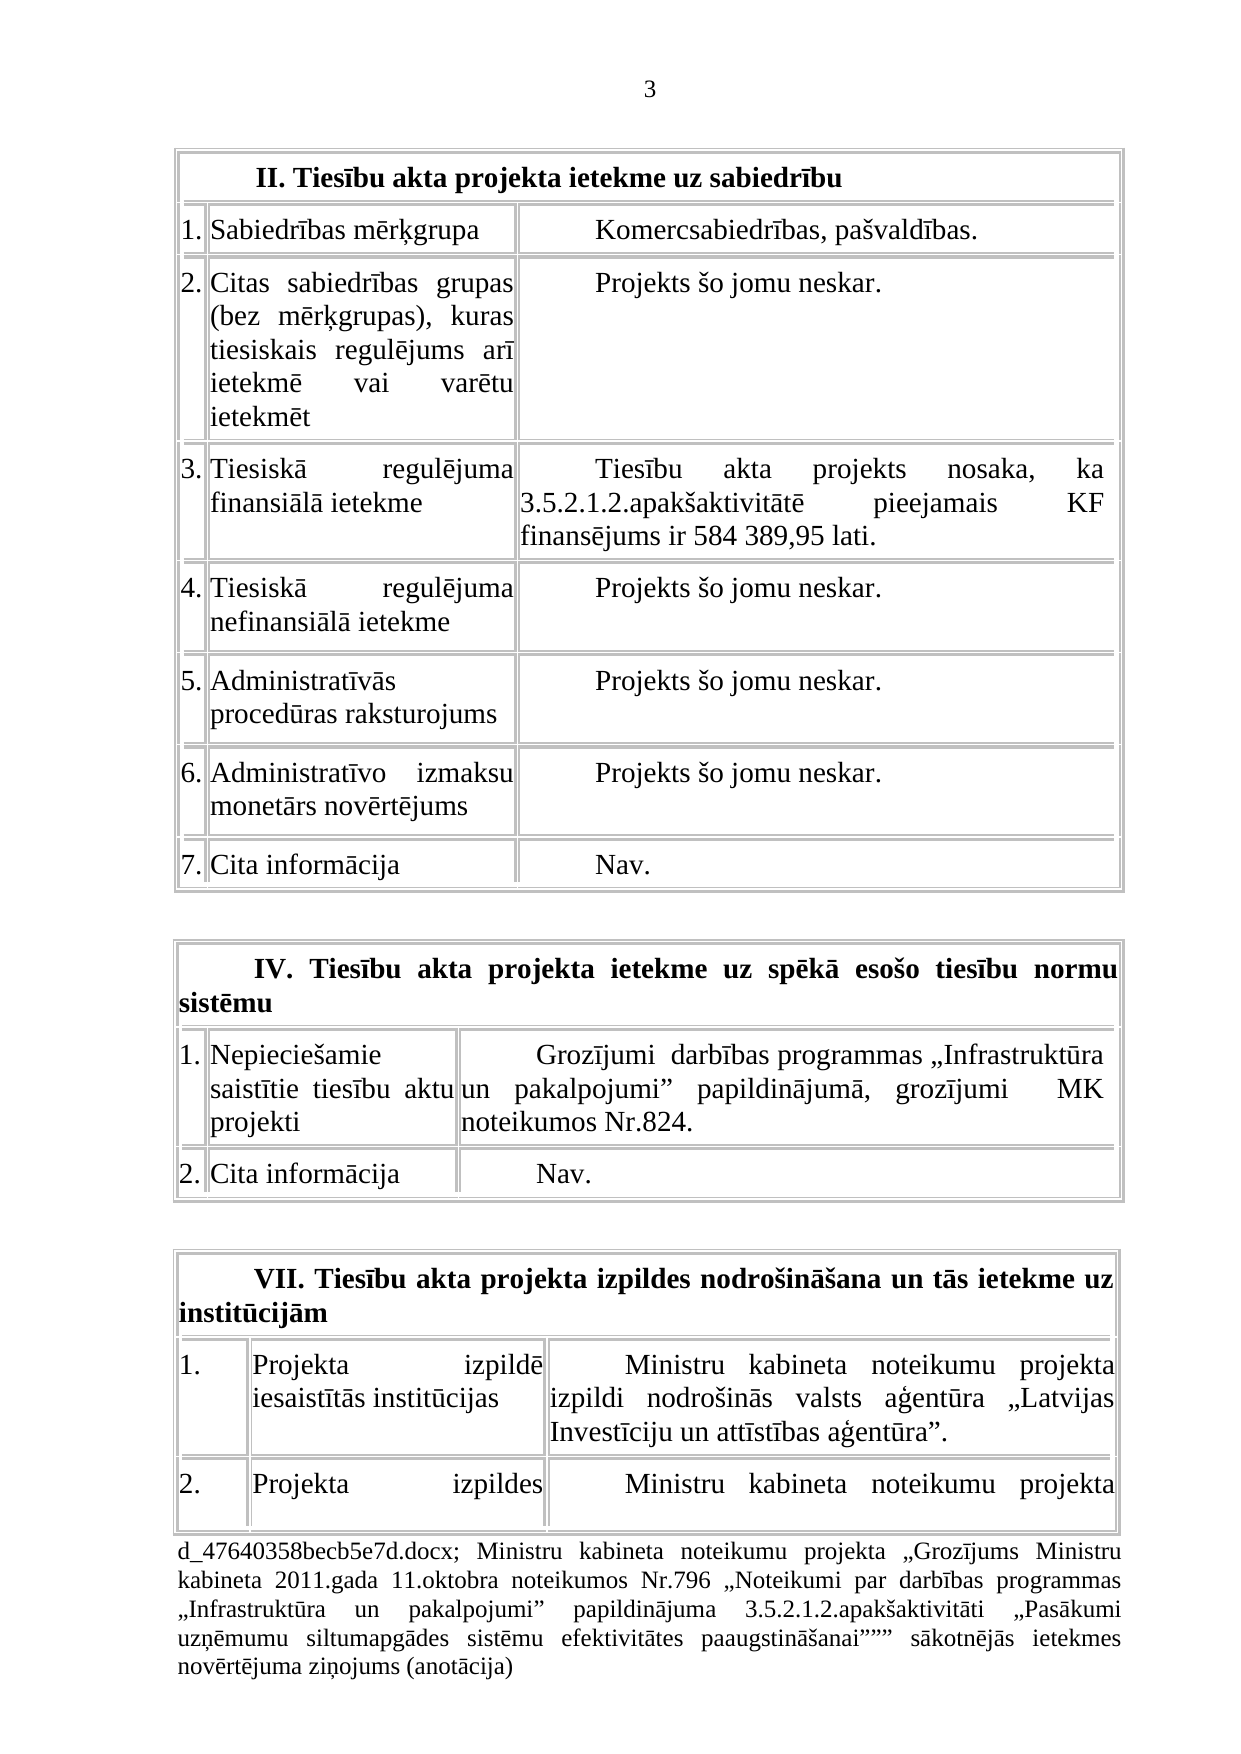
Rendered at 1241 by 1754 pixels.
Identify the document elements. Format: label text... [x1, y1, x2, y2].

table_cell 2. [177, 252, 207, 439]
table_cell Ministru kabineta noteikumu projekta izpildi nodrošinās valsts aģentūra „Latvijas Investīciju un attīstības aģentūra”. [546, 1335, 1118, 1454]
table_cell Nav. [458, 1144, 1122, 1196]
table_cell 2. [176, 1454, 249, 1530]
table_cell 1. [177, 200, 207, 252]
table_cell Nepieciešamie saistītie tiesību aktu projekti [210, 1031, 455, 1144]
table_cell 6. [177, 742, 207, 834]
table_cell Cita informācija [207, 1144, 458, 1196]
table_cell Sabiedrības mērķgrupa [210, 206, 514, 252]
table_header II. Tiesību akta projekta ietekme uz sabiedrību [180, 154, 1119, 200]
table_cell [249, 1454, 546, 1530]
table_header IV. Tiesību akta projekta ietekme uz spēkā esošo tiesību normu sistēmu [179, 945, 1119, 1025]
table_cell Projekts šo jomu neskar. [517, 558, 1122, 650]
table_cell 2. [176, 1144, 207, 1196]
table_cell Administratīvās procedūras raksturojums [210, 656, 514, 742]
table_cell Tiesiskā regulējuma finansiālā ietekme [210, 445, 514, 558]
table_header VII. Tiesību akta projekta izpildes nodrošināšana un tās ietekme uz institūcijām [179, 1255, 1115, 1334]
table_cell Tiesiskā regulējuma nefinansiālā ietekme [210, 564, 514, 650]
table_cell Projekts šo jomu neskar. [517, 252, 1122, 439]
table_cell Cita informācija [207, 834, 517, 887]
table_cell 7. [177, 834, 207, 887]
table_cell Nav. [517, 834, 1122, 887]
table_cell Komercsabiedrības, pašvaldības. [517, 200, 1122, 252]
table_cell Administratīvo izmaksu monetārs novērtējums [210, 749, 514, 834]
table_cell Citas sabiedrības grupas (bez mērķgrupas), kuras tiesiskais regulējums arī ietekmē vai varētu ietekmēt [210, 259, 514, 439]
table_cell 1. [176, 1025, 207, 1144]
table_cell Projekta izpildē iesaistītās institūcijas [252, 1341, 543, 1454]
table_cell 5. [177, 650, 207, 742]
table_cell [546, 1454, 1118, 1530]
table_cell Tiesību akta projekts nosaka, ka 3.5.2.1.2.apakšaktivitātē pieejamais KF finansējums ir 584 389,95 lati. [517, 439, 1122, 558]
table_cell 1. [176, 1335, 249, 1454]
table_cell 3. [177, 439, 207, 558]
table_cell Projekts šo jomu neskar. [517, 742, 1122, 834]
table_cell Grozījumi darbības programmas „Infrastruktūra un pakalpojumi” papildinājumā, grozījumi MK noteikumos Nr.824. [458, 1025, 1122, 1144]
table_cell Projekts šo jomu neskar. [517, 650, 1122, 742]
table_cell 4. [177, 558, 207, 650]
